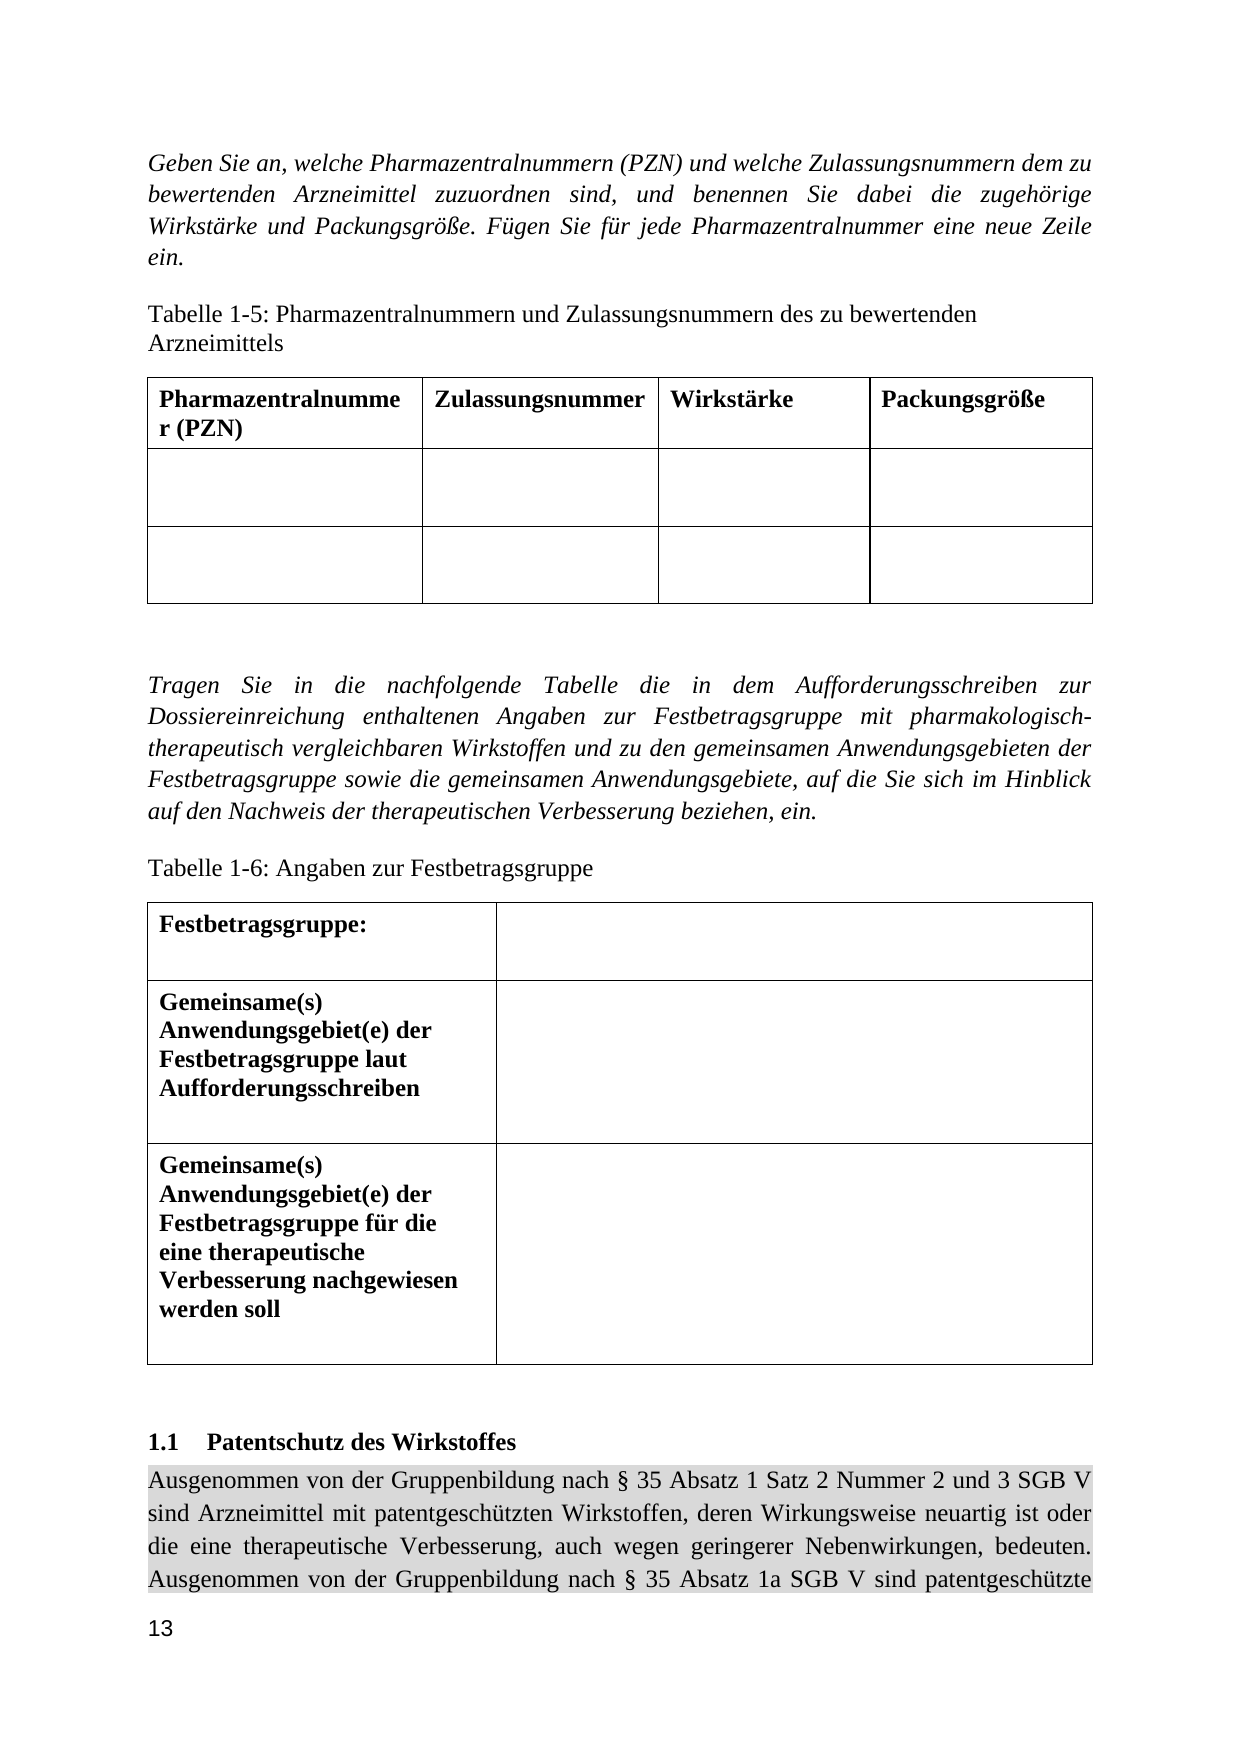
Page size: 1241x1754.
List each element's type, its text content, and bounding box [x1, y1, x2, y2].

text Geben Sie an, welche Pharmazentralnummern (PZN) und welche Zulassungsnummern dem zu bewertenden Arzneimittel zuzuordnen sind, und benennen Sie dabei die zugehörige Wirkstärke und Packungsgröße. Fügen Sie für jede Pharmazentralnummer eine neue Zeile ein. [148, 148, 1093, 271]
table_header Wirkstärke [659, 378, 869, 448]
table_cell [659, 449, 869, 526]
table_header Pharmazentralnummer (PZN) [148, 378, 422, 448]
table_cell [423, 449, 658, 526]
table_header Festbetragsgruppe: [148, 903, 496, 979]
table_cell Gemeinsame(s) Anwendungsgebiet(e) der Festbetragsgruppe laut Aufforderungsschreiben [148, 981, 496, 1143]
subtitle Patentschutz des Wirkstoffes [148, 1427, 1093, 1456]
table_cell [497, 981, 1092, 1143]
table_cell Gemeinsame(s) Anwendungsgebiet(e) der Festbetragsgruppe für die eine therapeutische Verbesserung nachgewiesen werden soll [148, 1144, 496, 1364]
table_cell [148, 527, 422, 603]
table_cell [871, 527, 1092, 603]
table_header [497, 903, 1092, 979]
table_cell [148, 449, 422, 526]
table_cell [659, 527, 869, 603]
text Tragen Sie in die nachfolgende Tabelle die in dem Aufforderungsschreiben zur Dossiereinreichung enthaltenen Angaben zur Festbetragsgruppe mit pharmakologisch-therapeutisch vergleichbaren Wirkstoffen und zu den gemeinsamen Anwendungsgebieten der Festbetragsgruppe sowie die gemeinsamen Anwendungsgebiete, auf die Sie sich im Hinblick auf den Nachweis der therapeutischen Verbesserung beziehen, ein. [148, 670, 1093, 825]
table_cell [423, 527, 658, 603]
table_header Packungsgröße [871, 378, 1092, 448]
table_header Zulassungsnummer [423, 378, 658, 448]
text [148, 1465, 1093, 1593]
table_cell [497, 1144, 1092, 1364]
table_cell [871, 449, 1092, 526]
